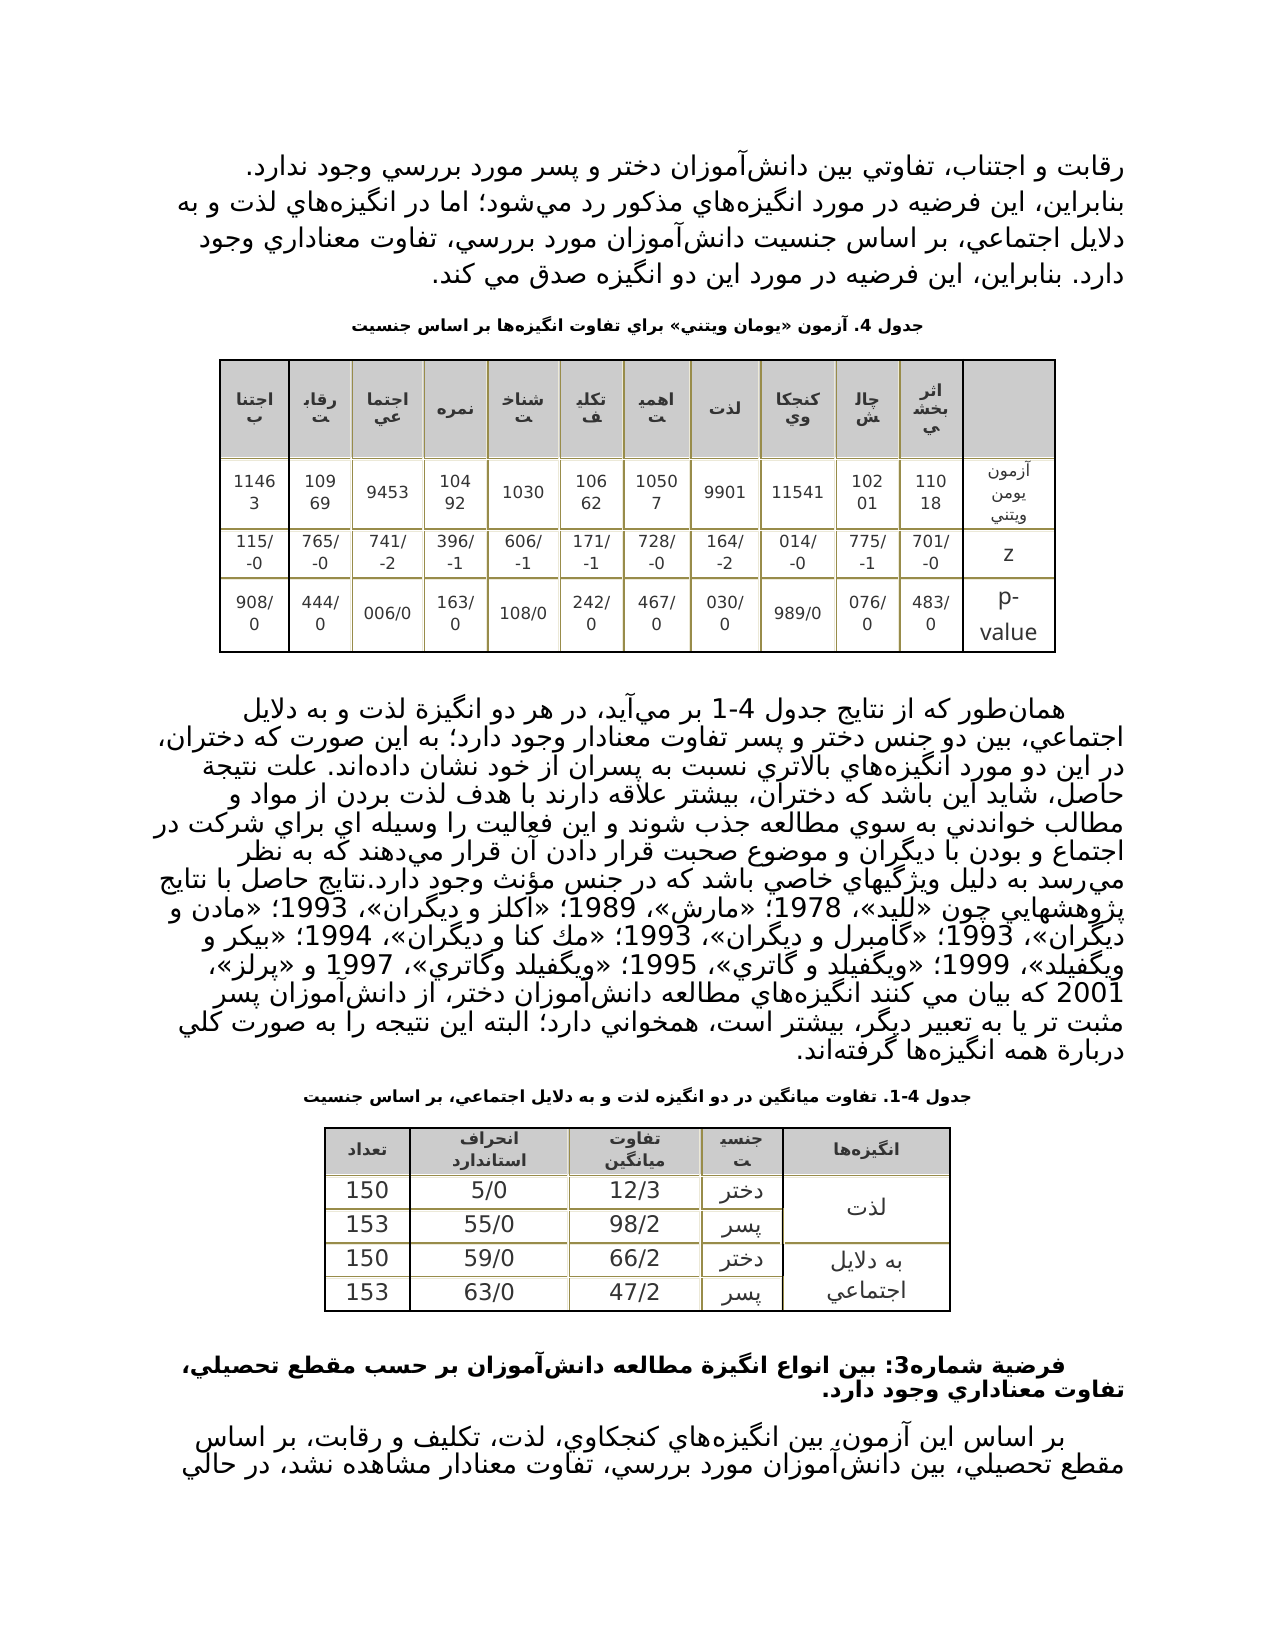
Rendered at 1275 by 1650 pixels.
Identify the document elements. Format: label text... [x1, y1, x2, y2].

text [150, 150, 1125, 290]
table_header اجتناب [221, 361, 288, 457]
table_cell 153 [326, 1279, 409, 1309]
text جدول 4-1. تفاوت ميانگين در دو انگيزه لذت و به دلايل اجتماعي، بر اساس جنسيت [150, 1087, 1125, 1106]
table_cell 014/0- [762, 532, 834, 577]
table_header جنسيت [703, 1129, 782, 1174]
table_cell 153 [326, 1212, 409, 1242]
table_cell 115/0- [221, 532, 288, 577]
text فرضية شماره3: بين انواع انگيزة مطالعه دانش‌آموزان بر حسب مقطع تحصيلي، تفاوت معناداري وجود دارد. [150, 1354, 1125, 1403]
table_cell 11018 [901, 461, 962, 528]
table_header اهميت [625, 361, 689, 457]
table_cell پسر [701, 1277, 782, 1309]
table_cell 1030 [489, 461, 558, 528]
table_cell 10969 [290, 461, 350, 528]
table_cell 9453 [353, 461, 422, 528]
table_cell 59/0 [411, 1245, 567, 1276]
table_header نمره [425, 361, 486, 457]
table_cell 10201 [837, 461, 898, 528]
table_cell 989/0 [762, 580, 834, 651]
table_cell 150 [326, 1245, 409, 1276]
table_cell 12/3 [570, 1178, 699, 1208]
table_header شناخت [489, 361, 558, 457]
table_cell 483/0 [901, 580, 962, 651]
table_cell 11541 [762, 461, 834, 528]
table_header چالش [837, 361, 898, 457]
table_header انگيزه‌ها [784, 1129, 949, 1174]
text جدول 4. آزمون «يومان ويتني» براي تفاوت انگيزه‌ها بر اساس جنسيت [150, 316, 1125, 335]
table_cell 701/0- [901, 532, 962, 577]
table_header تفاوت ميانگين [570, 1129, 699, 1174]
table_cell 66/2 [570, 1245, 699, 1276]
table_header رقابت [290, 361, 350, 457]
table_cell 396/1- [425, 532, 486, 577]
table_header اثر بخشي [901, 361, 962, 457]
table_cell 10492 [425, 461, 486, 528]
table_cell 242/0 [561, 580, 622, 651]
table_cell 076/0 [837, 580, 898, 651]
table_cell 10662 [561, 461, 622, 528]
table_cell 030/0 [692, 580, 758, 651]
table_cell 98/2 [570, 1212, 699, 1242]
table_cell 467/0 [625, 580, 689, 651]
table_cell 728/0- [625, 532, 689, 577]
table_header لذت [692, 361, 758, 457]
table_cell 63/0 [411, 1279, 567, 1309]
table_cell 171/1- [561, 532, 622, 577]
table_header [964, 361, 1054, 457]
table_header تعداد [326, 1129, 409, 1174]
table_cell به دلايل اجتماعي [784, 1245, 949, 1309]
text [150, 1423, 1125, 1480]
table_cell 5/0 [411, 1178, 567, 1208]
table_cell 606/1- [489, 532, 558, 577]
table_cell 765/0- [290, 532, 350, 577]
table_header كنجكاوي [762, 361, 834, 457]
table_cell 9901 [692, 461, 758, 528]
table_cell 908/0 [221, 580, 288, 651]
table_header انحراف استاندارد [411, 1129, 567, 1174]
table_header اجتماعي [353, 361, 422, 457]
table_cell پسر [703, 1210, 781, 1242]
table_cell آزمون يومن ويتني [964, 461, 1054, 528]
table_header تكليف [561, 361, 622, 457]
table_cell 163/0 [425, 580, 486, 651]
table_cell 11463 [221, 461, 288, 528]
table_cell 444/0 [290, 580, 350, 651]
text همان‌طور كه از نتايج جدول 4-1 بر مي‌آيد، در هر دو انگيزة لذت و به دلايل اجتماعي، بين دو جنس دختر و پسر تفاوت معنادار وجود دارد؛ به اين صورت كه دختران، در اين دو مورد انگيزه‌هاي بالاتري نسبت به پسران از خود نشان داده‌اند. علت نتيجة حاصل، شايد اين باشد كه دختران، بيشتر علاقه دارند با هدف لذت بردن از مواد و مطالب خواندني به سوي مطالعه جذب شوند و اين فعاليت را وسيله اي براي شركت در اجتماع و بودن با ديگران و موضوع صحبت قرار دادن آن قرار مي‌دهند كه به نظر مي‌رسد به دليل ويژگيهاي خاصي باشد كه در جنس مؤنث وجود دارد.نتايج حاصل با نتايج پژوهشهايي چون «لليد»، 1978؛ «مارش»، 1989؛ «اكلز و ديگران»، 1993؛ «مادن و ديگران»، 1993؛ «گامبرل و ديگران»، 1993؛ «مك كنا و ديگران»، 1994؛ «بيكر و ويگفيلد»، 1999؛ «ويگفيلد و گاتري»، 1995؛ «ويگفيلد وگاتري»، 1997 و «پرلز»، 2001 كه بيان مي كنند انگيزه‌هاي مطالعه دانش‌آموزان دختر، از دانش‌آموزان پسر مثبت تر يا به تعبير ديگر، بيشتر است، همخواني دارد؛ البته اين نتيجه را به صورت كلي دربارة همه انگيزه‌ها گرفته‌اند. [150, 696, 1125, 1066]
table_cell 10507 [625, 461, 689, 528]
table_cell 150 [326, 1178, 409, 1208]
table_cell 006/0 [353, 580, 422, 651]
table_cell z [964, 532, 1054, 577]
table_cell لذت [784, 1178, 949, 1242]
table_cell دختر [703, 1245, 782, 1276]
table_cell 47/2 [570, 1279, 699, 1309]
table_cell 55/0 [411, 1212, 567, 1242]
table_cell 164/2- [692, 532, 758, 577]
table_cell p-value [964, 580, 1054, 651]
table_cell 775/1- [837, 532, 898, 577]
table_cell 741/2- [353, 532, 422, 577]
table_cell دختر [703, 1178, 782, 1208]
table_cell 108/0 [489, 580, 558, 651]
